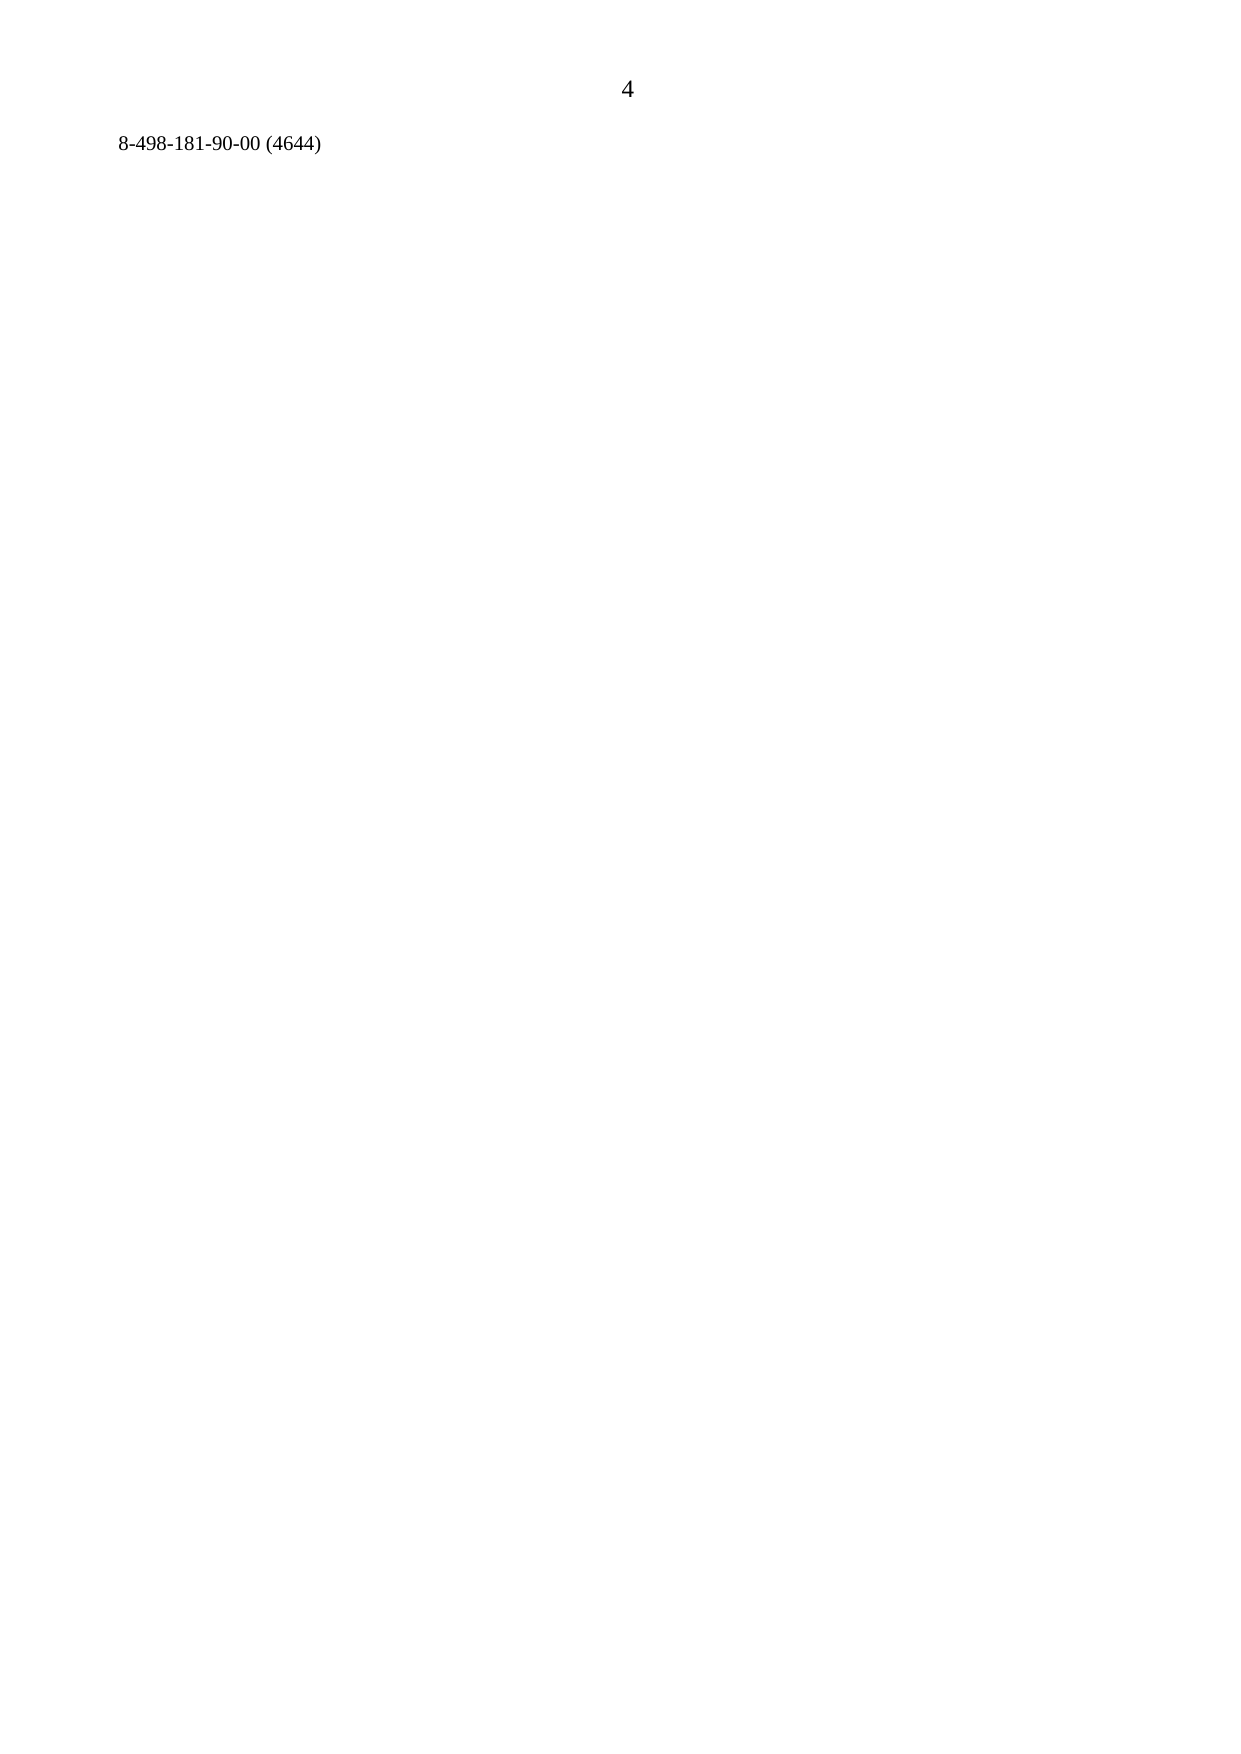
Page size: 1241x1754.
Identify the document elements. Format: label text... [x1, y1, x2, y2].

text 8-498-181-90-00 (4644) [118, 131, 1137, 155]
